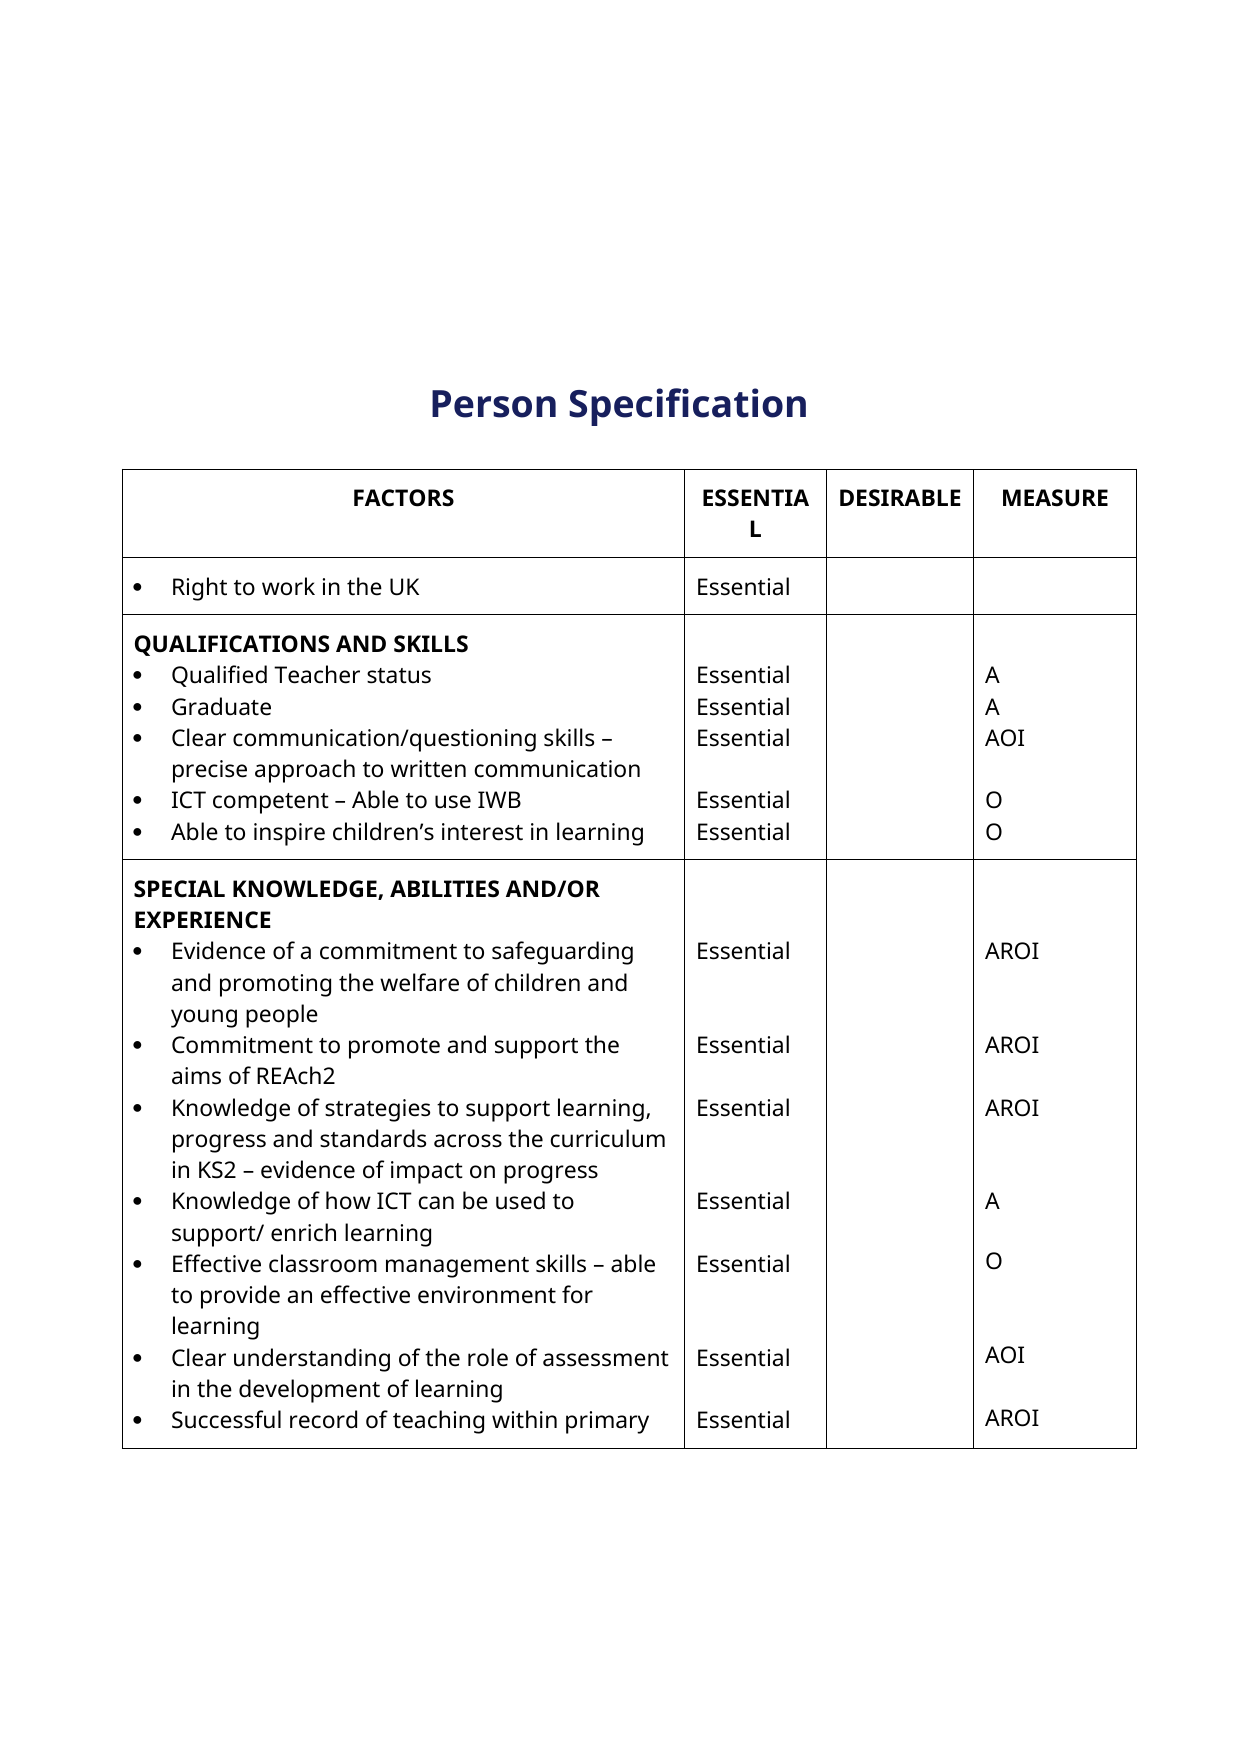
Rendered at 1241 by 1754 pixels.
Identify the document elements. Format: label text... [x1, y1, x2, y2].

table_header DESIRABLE [827, 470, 973, 557]
table_header MEASURE [974, 470, 1136, 557]
text Person Specification [148, 378, 1090, 429]
table_cell AROI AROI AROI A O AOI AROI [974, 860, 1136, 1448]
table_cell [827, 615, 973, 859]
table_cell Essential Essential Essential Essential Essential Essential Essential [685, 860, 826, 1448]
table_cell A A AOI O O [974, 615, 1136, 859]
table_cell SPECIAL KNOWLEDGE, ABILITIES AND/OR EXPERIENCE Evidence of a commitment to safeguarding and promoting the welfare of children and young people Commitment to promote and support the aims of REAch2 Knowledge of strategies to support learning, progress and standards across the curriculum in KS2 – evidence of impact on progress Knowledge of how ICT can be used to support/ enrich learning Effective classroom management skills – able to provide an effective environment for learning Clear understanding of the role of assessment in the development of learning Successful record of teaching within primary [123, 860, 684, 1448]
table_cell [827, 860, 973, 1448]
table_cell [974, 558, 1136, 614]
table_cell [827, 558, 973, 614]
table_header FACTORS [123, 470, 684, 557]
table_cell Essential [685, 558, 826, 614]
table_cell Right to work in the UK [123, 558, 684, 614]
table_header ESSENTIAL [685, 470, 826, 557]
table_cell Essential Essential Essential Essential Essential [685, 615, 826, 859]
table_cell QUALIFICATIONS AND SKILLS Qualified Teacher status Graduate Clear communication/questioning skills – precise approach to written communication ICT competent – Able to use IWB Able to inspire children’s interest in learning [123, 615, 684, 859]
